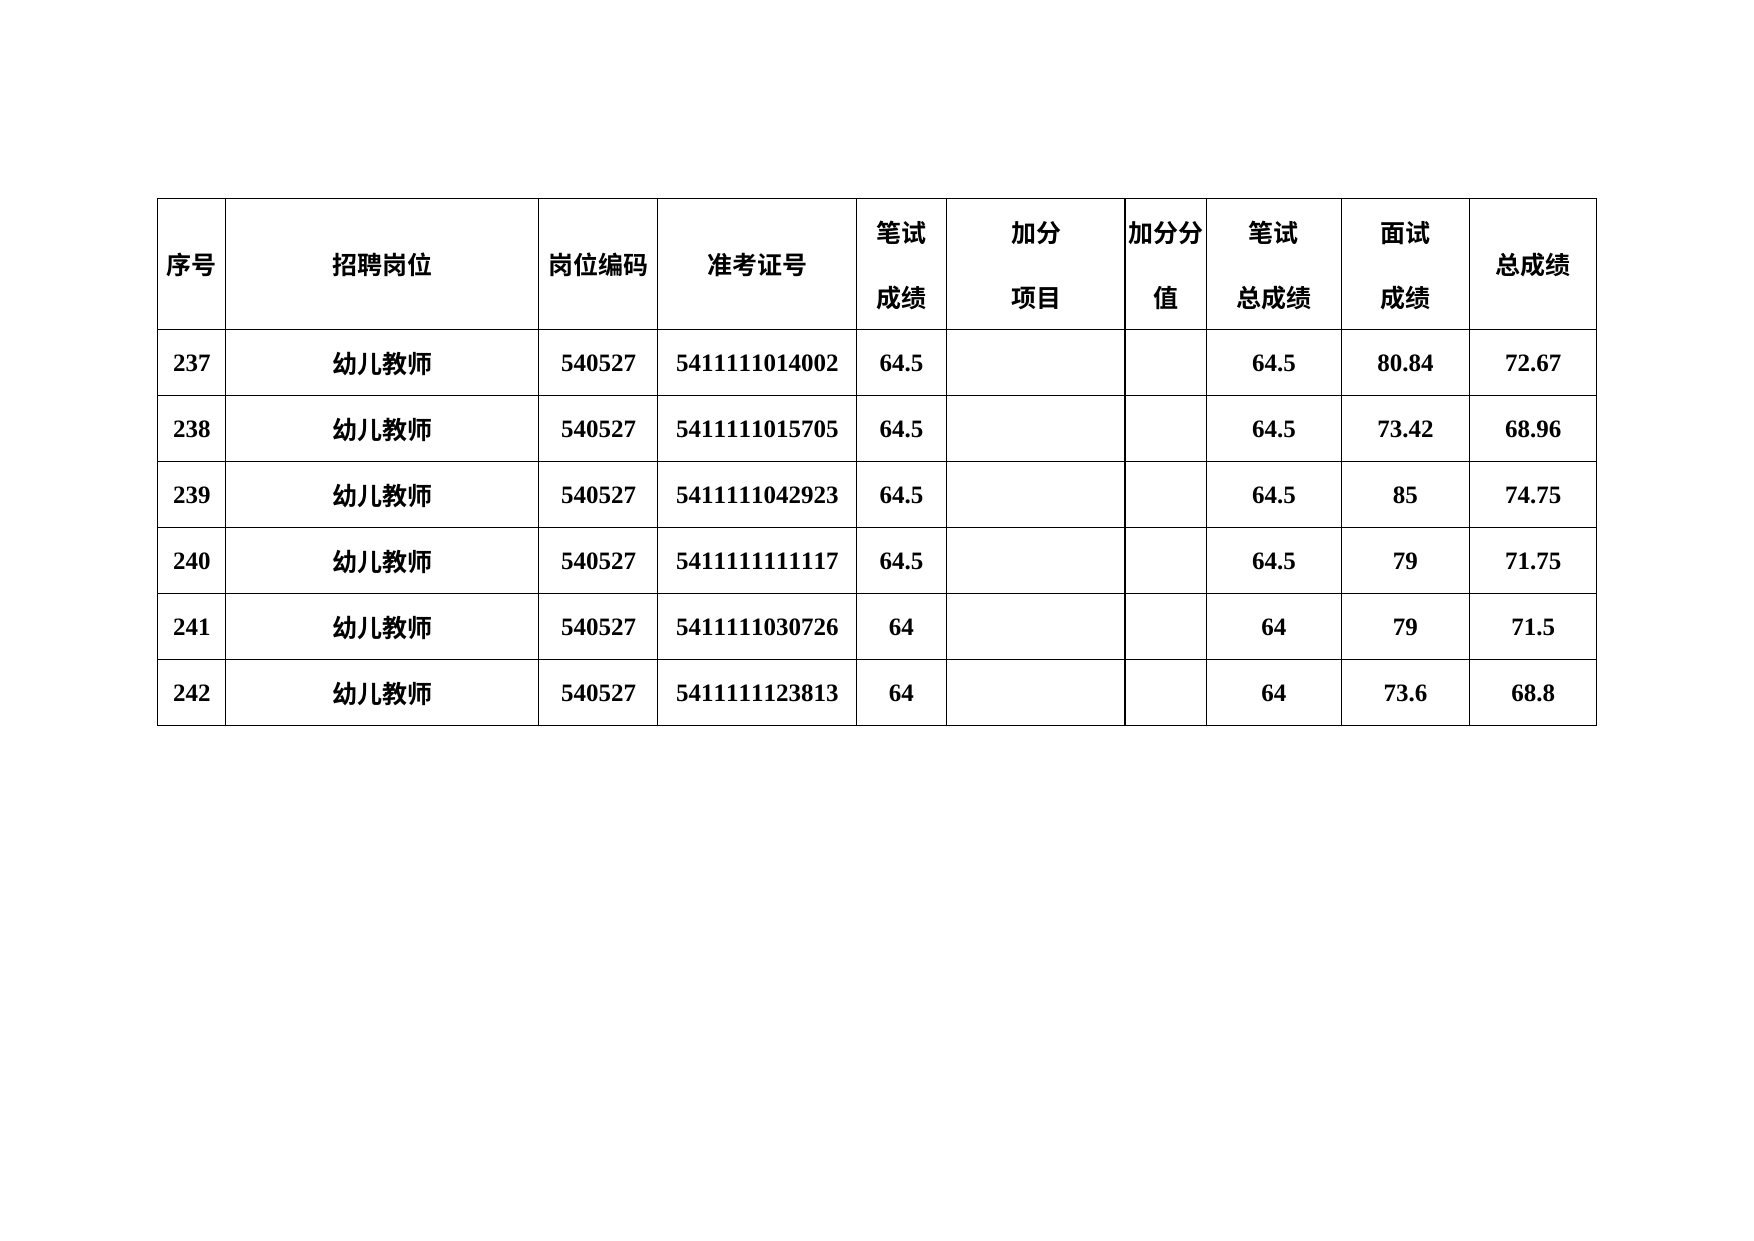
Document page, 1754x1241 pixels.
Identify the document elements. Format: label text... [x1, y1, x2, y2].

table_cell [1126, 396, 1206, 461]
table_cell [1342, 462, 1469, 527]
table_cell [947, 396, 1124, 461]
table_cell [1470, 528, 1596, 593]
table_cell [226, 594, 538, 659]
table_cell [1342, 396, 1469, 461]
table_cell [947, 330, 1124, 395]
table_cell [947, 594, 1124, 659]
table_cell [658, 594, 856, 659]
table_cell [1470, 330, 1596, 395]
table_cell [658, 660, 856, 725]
table_header 准考证号 [658, 199, 856, 329]
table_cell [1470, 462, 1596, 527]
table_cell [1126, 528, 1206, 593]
table_header 加分 项目 [947, 199, 1124, 329]
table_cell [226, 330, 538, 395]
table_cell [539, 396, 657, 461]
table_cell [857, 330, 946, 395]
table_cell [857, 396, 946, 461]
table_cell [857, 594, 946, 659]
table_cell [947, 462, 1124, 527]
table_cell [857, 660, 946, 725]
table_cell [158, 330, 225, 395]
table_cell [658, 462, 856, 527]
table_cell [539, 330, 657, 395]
table_header 招聘岗位 [226, 199, 538, 329]
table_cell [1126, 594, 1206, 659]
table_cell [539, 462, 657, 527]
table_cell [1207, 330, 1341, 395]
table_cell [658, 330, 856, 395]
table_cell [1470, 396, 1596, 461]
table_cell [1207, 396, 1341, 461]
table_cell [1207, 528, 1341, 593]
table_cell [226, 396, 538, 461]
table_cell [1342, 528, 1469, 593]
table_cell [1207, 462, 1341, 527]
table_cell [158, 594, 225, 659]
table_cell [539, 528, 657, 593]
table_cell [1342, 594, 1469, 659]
table_header 面试 成绩 [1342, 199, 1469, 329]
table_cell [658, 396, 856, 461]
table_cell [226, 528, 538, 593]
table_header 加分分值 [1126, 199, 1206, 329]
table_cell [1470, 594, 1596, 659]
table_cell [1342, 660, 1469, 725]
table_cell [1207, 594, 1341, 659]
table_header 笔试 总成绩 [1207, 199, 1341, 329]
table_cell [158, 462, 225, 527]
table_header 岗位编码 [539, 199, 657, 329]
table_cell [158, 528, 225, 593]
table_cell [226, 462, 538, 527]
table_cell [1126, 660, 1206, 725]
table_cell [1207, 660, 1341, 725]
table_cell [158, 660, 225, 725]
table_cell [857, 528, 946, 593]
table_header 笔试 成绩 [857, 199, 946, 329]
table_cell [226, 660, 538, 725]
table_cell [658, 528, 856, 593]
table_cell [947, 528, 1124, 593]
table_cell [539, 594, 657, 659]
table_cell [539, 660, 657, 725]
table_header 总成绩 [1470, 199, 1596, 329]
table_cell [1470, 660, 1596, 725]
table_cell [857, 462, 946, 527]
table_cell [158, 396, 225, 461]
table_header 序号 [158, 199, 225, 329]
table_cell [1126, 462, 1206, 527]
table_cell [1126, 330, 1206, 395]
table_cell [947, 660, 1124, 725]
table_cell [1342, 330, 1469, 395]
